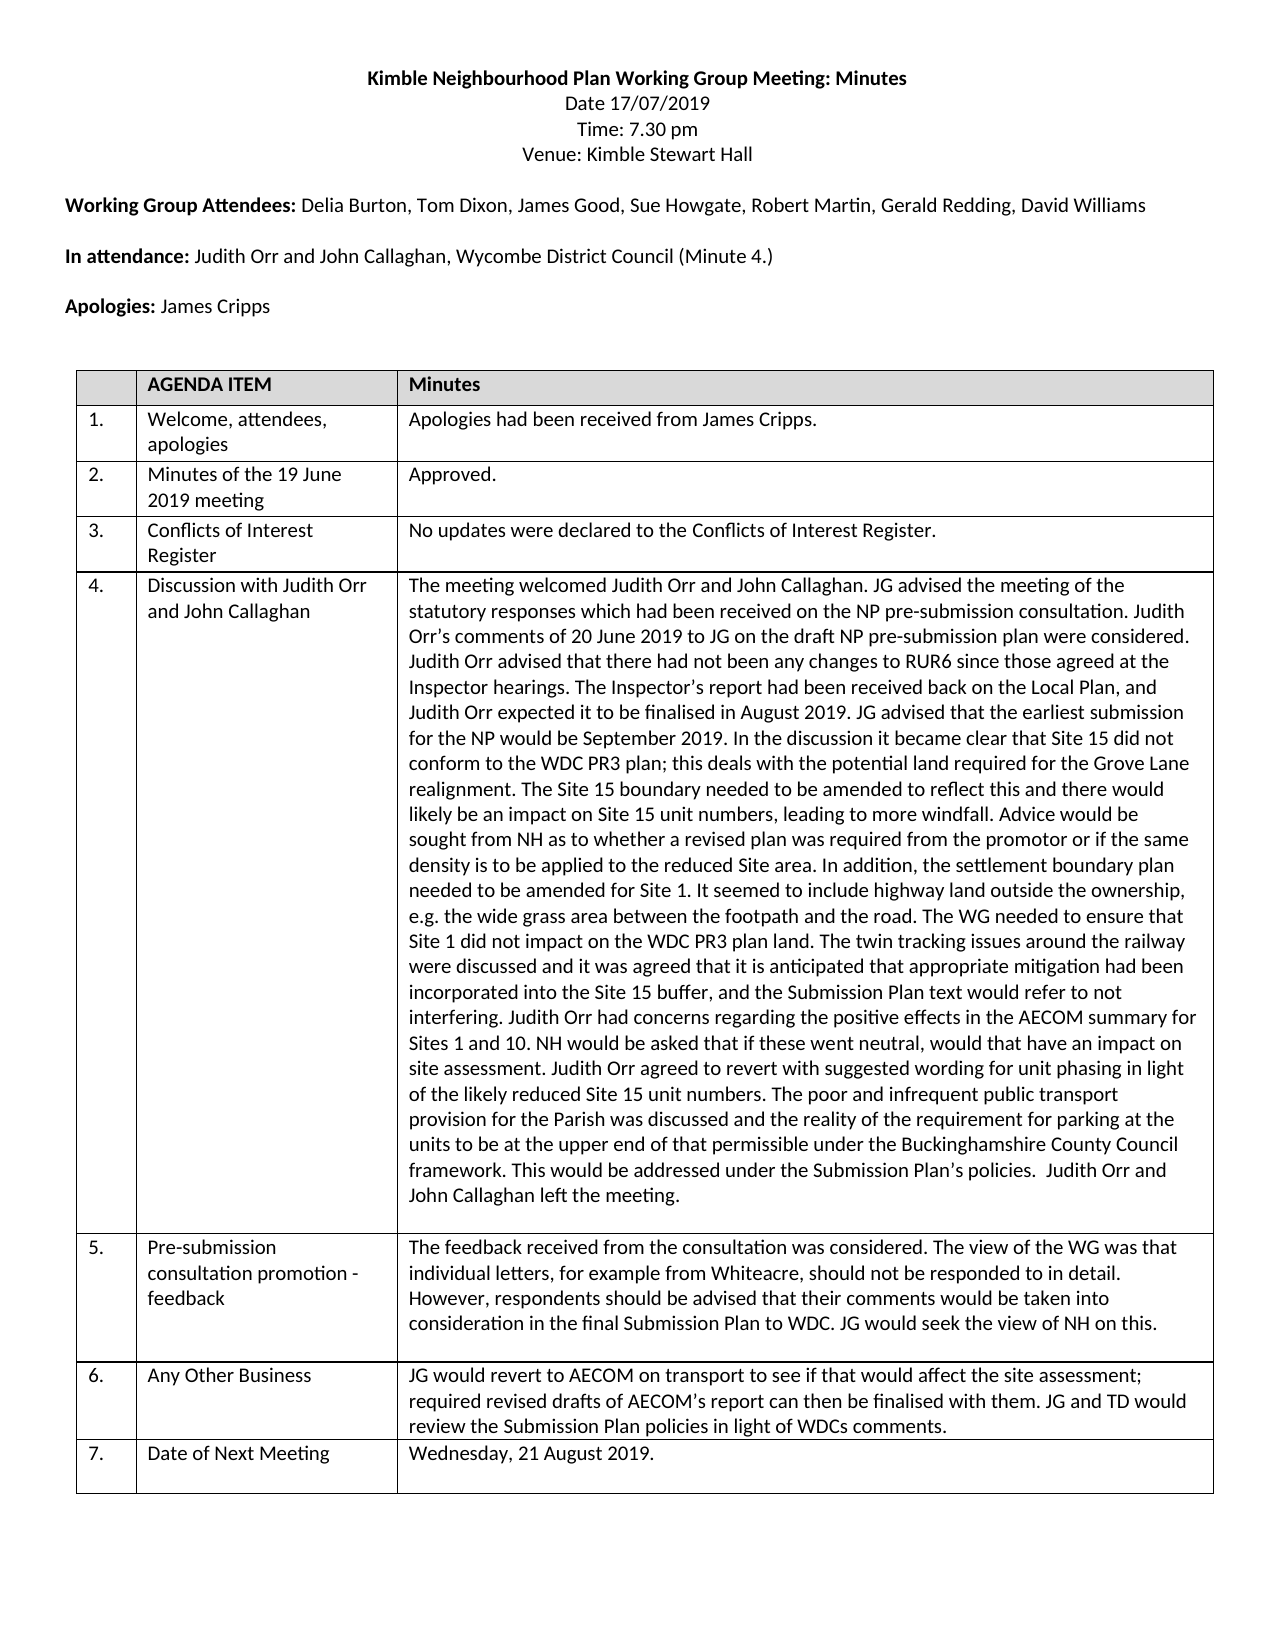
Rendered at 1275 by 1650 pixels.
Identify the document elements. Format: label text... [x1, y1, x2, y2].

table_cell The meeting welcomed Judith Orr and John Callaghan. JG advised the meeting of the statutory responses which had been received on the NP pre-submission consultation. Judith Orr’s comments of 20 June 2019 to JG on the draft NP pre-submission plan were considered. Judith Orr advised that there had not been any changes to RUR6 since those agreed at the Inspector hearings. The Inspector’s report had been received back on the Local Plan, and Judith Orr expected it to be finalised in August 2019. JG advised that the earliest submission for the NP would be September 2019. In the discussion it became clear that Site 15 did not conform to the WDC PR3 plan; this deals with the potential land required for the Grove Lane realignment. The Site 15 boundary needed to be amended to reflect this and there would likely be an impact on Site 15 unit numbers, leading to more windfall. Advice would be sought from NH as to whether a revised plan was required from the promotor or if the same density is to be applied to the reduced Site area. In addition, the settlement boundary plan needed to be amended for Site 1. It seemed to include highway land outside the ownership, e.g. the wide grass area between the footpath and the road. The WG needed to ensure that Site 1 did not impact on the WDC PR3 plan land. The twin tracking issues around the railway were discussed and it was agreed that it is anticipated that appropriate mitigation had been incorporated into the Site 15 buffer, and the Submission Plan text would refer to not interfering. Judith Orr had concerns regarding the positive effects in the AECOM summary for Sites 1 and 10. NH would be asked that if these went neutral, would that have an impact on site assessment. Judith Orr agreed to revert with suggested wording for unit phasing in light of the likely reduced Site 15 unit numbers. The poor and infrequent public transport provision for the Parish was discussed and the reality of the requirement for parking at the units to be at the upper end of that permissible under the Buckinghamshire County Council framework. This would be addressed under the Submission Plan’s policies. Judith Orr and John Callaghan left the meeting. [398, 573, 1213, 1233]
table_cell [77, 406, 136, 461]
table_cell No updates were declared to the Conflicts of Interest Register. [398, 517, 1213, 571]
text Date 17/07/2019 [65, 90, 1210, 116]
table_cell Any Other Business [137, 1363, 397, 1439]
table_header AGENDA ITEM [137, 371, 397, 405]
table_cell 7. [77, 1440, 136, 1493]
table_cell Minutes of the 19 June 2019 meeting [137, 462, 397, 516]
table_cell Date of Next Meeting [137, 1440, 397, 1493]
table_header [77, 371, 136, 405]
table_cell [77, 462, 136, 516]
text Time: 7.30 pm [65, 116, 1210, 141]
text In attendance: Judith Orr and John Callaghan, Wycombe District Council (Minute 4.) [65, 243, 1210, 268]
table_cell JG would revert to AECOM on transport to see if that would affect the site assessment; required revised drafts of AECOM’s report can then be finalised with them. JG and TD would review the Submission Plan policies in light of WDCs comments. [398, 1363, 1213, 1439]
table_cell Conflicts of Interest Register [137, 517, 397, 571]
table_cell Pre-submission consultation promotion - feedback [137, 1234, 397, 1361]
table_cell Welcome, attendees, apologies [137, 406, 397, 461]
table_cell [77, 1234, 136, 1361]
table_cell Approved. [398, 462, 1213, 516]
table_cell Apologies had been received from James Cripps. [398, 406, 1213, 461]
table_cell [77, 573, 136, 1233]
table_cell 6. [77, 1363, 136, 1439]
table_cell [77, 517, 136, 571]
table_cell Discussion with Judith Orr and John Callaghan [137, 573, 397, 1233]
text Working Group Attendees: Delia Burton, Tom Dixon, James Good, Sue Howgate, Robert Martin, Gerald Redding, David Williams [65, 192, 1210, 217]
text Kimble Neighbourhood Plan Working Group Meeting: Minutes [65, 65, 1210, 90]
table_header Minutes [398, 371, 1213, 405]
table_cell The feedback received from the consultation was considered. The view of the WG was that individual letters, for example from Whiteacre, should not be responded to in detail. However, respondents should be advised that their comments would be taken into consideration in the final Submission Plan to WDC. JG would seek the view of NH on this. [398, 1234, 1213, 1361]
text Apologies: James Cripps [65, 294, 1210, 319]
text Venue: Kimble Stewart Hall [65, 141, 1210, 167]
table_cell Wednesday, 21 August 2019. [398, 1440, 1213, 1493]
